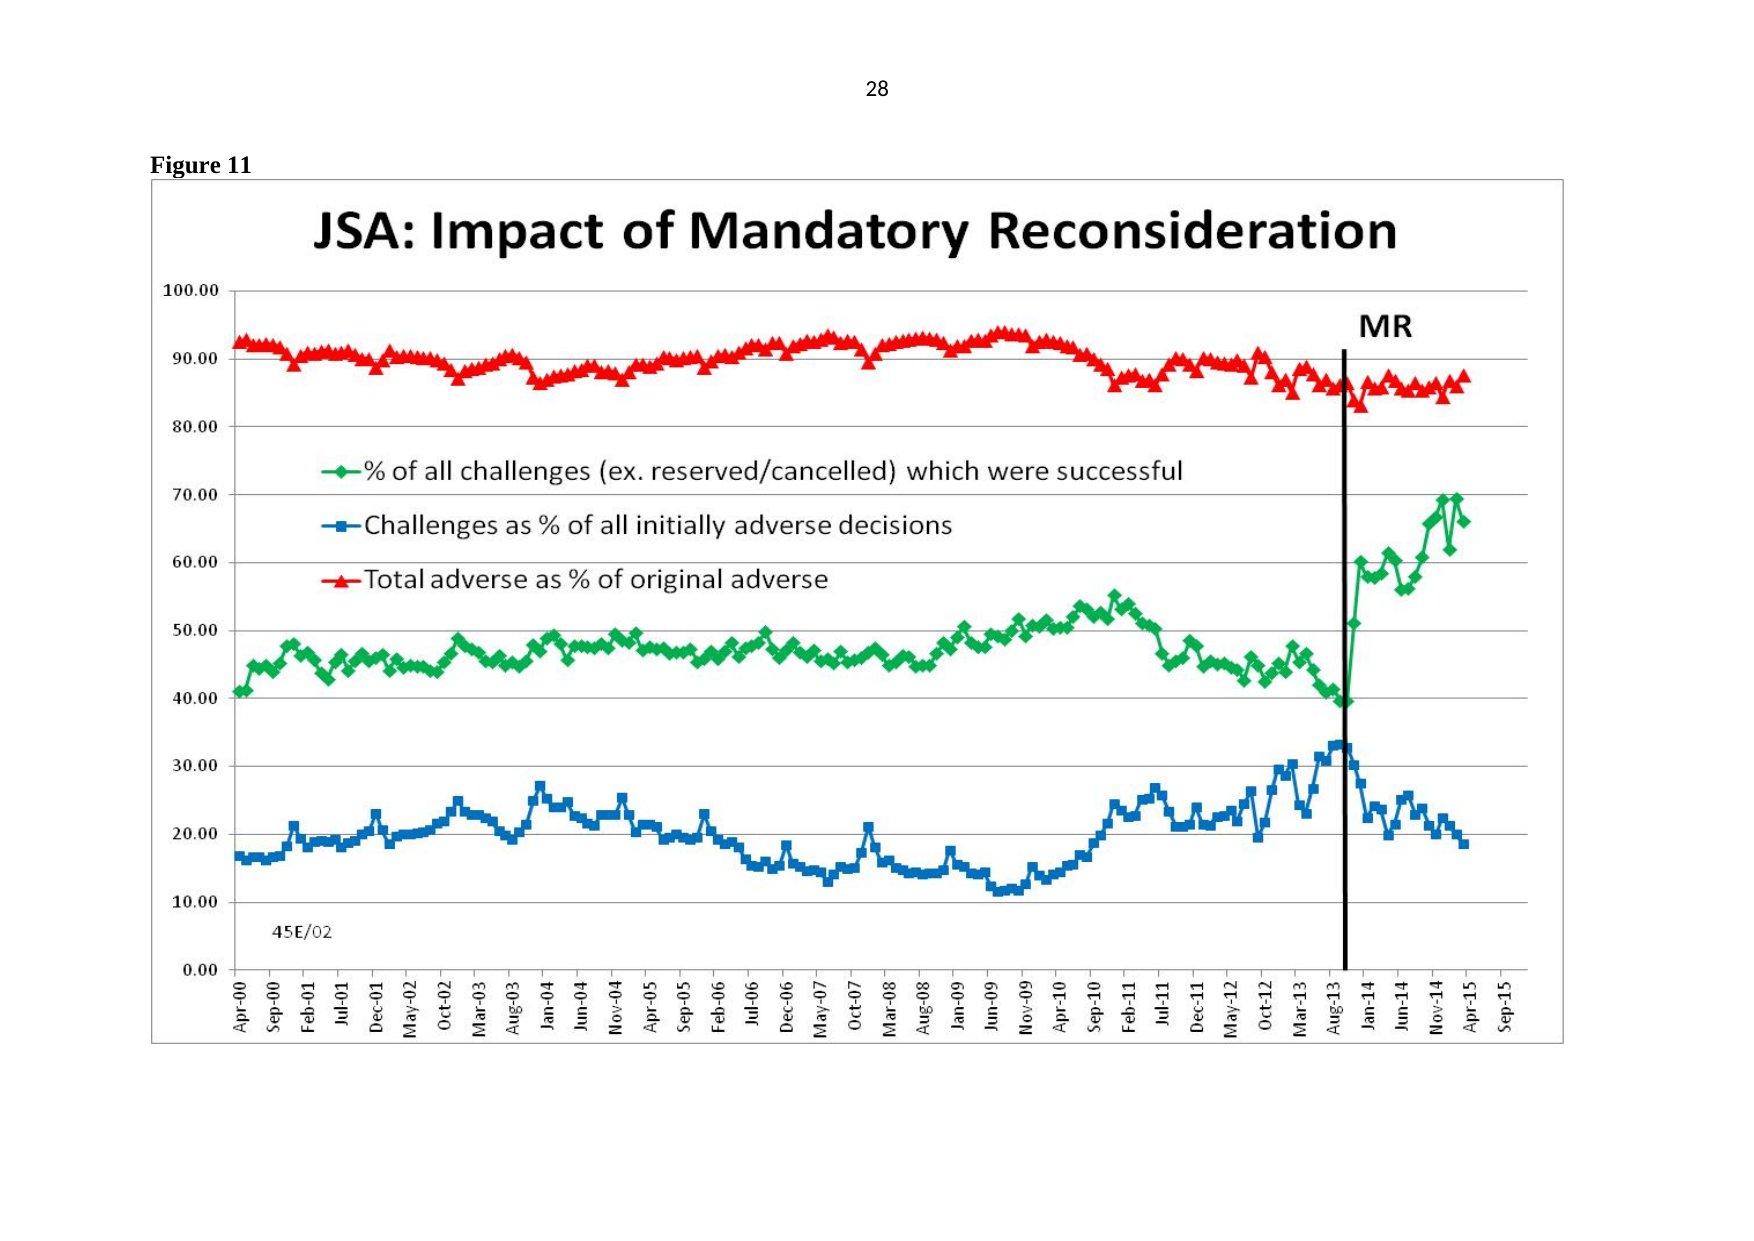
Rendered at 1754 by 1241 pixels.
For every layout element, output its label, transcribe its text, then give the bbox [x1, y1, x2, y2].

text Figure 11 [150, 150, 1604, 179]
picture [150, 178, 1564, 1045]
